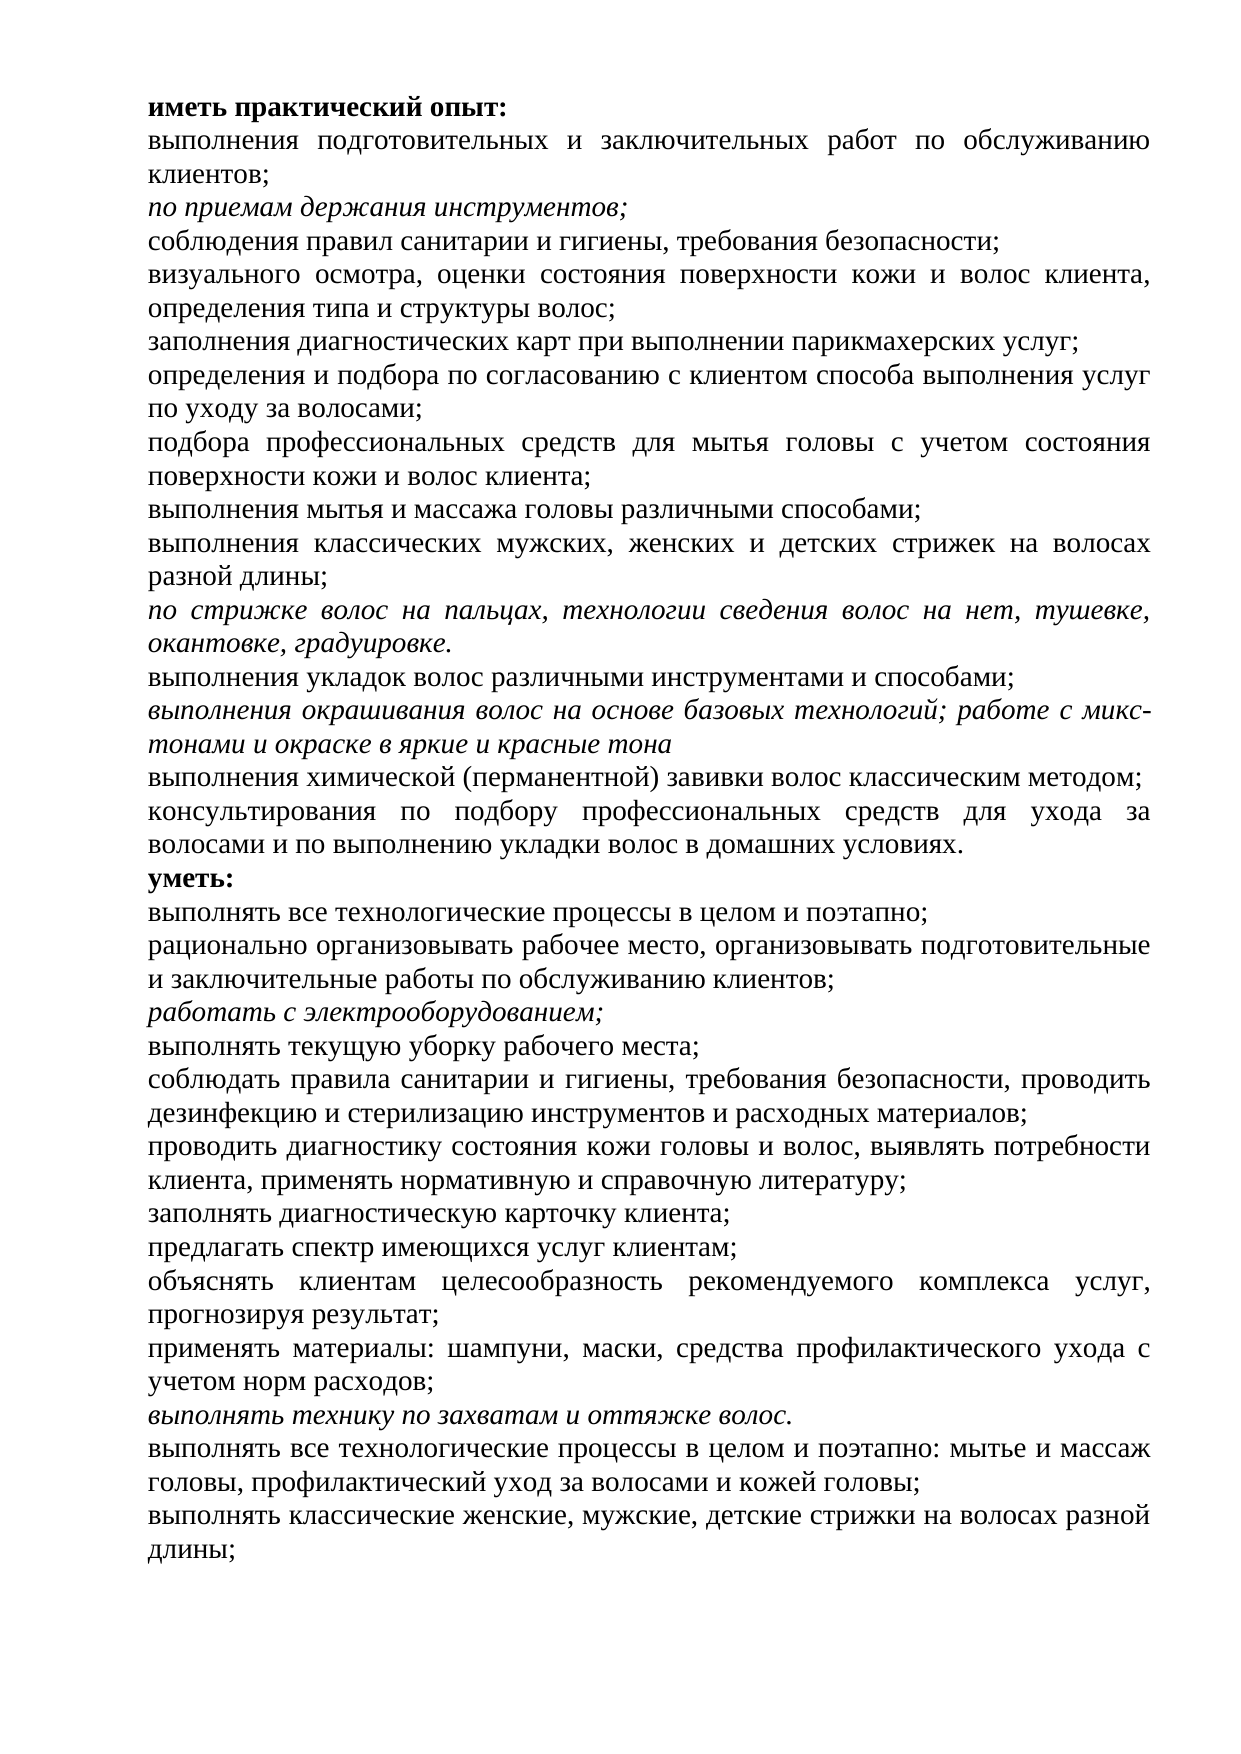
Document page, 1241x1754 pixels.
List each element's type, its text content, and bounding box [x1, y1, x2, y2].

text соблюдения правил санитарии и гигиены, требования безопасности; [148, 223, 1152, 256]
text проводить диагностику состояния кожи головы и волос, выявлять потребности клиента, применять нормативную и справочную литературу; [148, 1128, 1152, 1196]
text иметь практический опыт: [148, 89, 1152, 122]
text применять материалы: шампуни, маски, средства профилактического ухода с учетом норм расходов; [148, 1330, 1152, 1397]
text заполнения диагностических карт при выполнении парикмахерских услуг; [148, 323, 1152, 357]
text выполнять технику по захватам и оттяжке волос. [148, 1397, 1152, 1430]
text выполнения мытья и массажа головы различными способами; [148, 491, 1152, 525]
text по стрижке волос на пальцах, технологии сведения волос на нет, тушевке, окантовке, градуировке. [148, 592, 1152, 659]
text уметь: [148, 860, 1152, 894]
text заполнять диагностическую карточку клиента; [148, 1196, 1152, 1229]
text рационально организовывать рабочее место, организовывать подготовительные и заключительные работы по обслуживанию клиентов; [148, 927, 1152, 994]
text выполнения окрашивания волос на основе базовых технологий; работе с микс-тонами и окраске в яркие и красные тона [148, 692, 1152, 759]
text выполнять классические женские, мужские, детские стрижки на волосах разной длины; [148, 1497, 1152, 1564]
text выполнения подготовительных и заключительных работ по обслуживанию клиентов; [148, 122, 1152, 189]
text консультирования по подбору профессиональных средств для ухода за волосами и по выполнению укладки волос в домашних условиях. [148, 793, 1152, 860]
text выполнять текущую уборку рабочего места; [148, 1028, 1152, 1061]
text выполнения классических мужских, женских и детских стрижек на волосах разной длины; [148, 525, 1152, 592]
text выполнять все технологические процессы в целом и поэтапно: мытье и массаж головы, профилактический уход за волосами и кожей головы; [148, 1430, 1152, 1497]
text по приемам держания инструментов; [148, 189, 1152, 223]
text объяснять клиентам целесообразность рекомендуемого комплекса услуг, прогнозируя результат; [148, 1263, 1152, 1330]
text выполнения химической (перманентной) завивки волос классическим методом; [148, 759, 1152, 793]
text подбора профессиональных средств для мытья головы с учетом состояния поверхности кожи и волос клиента; [148, 424, 1152, 491]
text выполнять все технологические процессы в целом и поэтапно; [148, 894, 1152, 927]
text выполнения укладок волос различными инструментами и способами; [148, 659, 1152, 692]
text соблюдать правила санитарии и гигиены, требования безопасности, проводить дезинфекцию и стерилизацию инструментов и расходных материалов; [148, 1061, 1152, 1128]
text визуального осмотра, оценки состояния поверхности кожи и волос клиента, определения типа и структуры волос; [148, 256, 1152, 323]
text работать с электрооборудованием; [148, 994, 1152, 1028]
text предлагать спектр имеющихся услуг клиентам; [148, 1229, 1152, 1263]
text определения и подбора по согласованию с клиентом способа выполнения услуг по уходу за волосами; [148, 357, 1152, 424]
